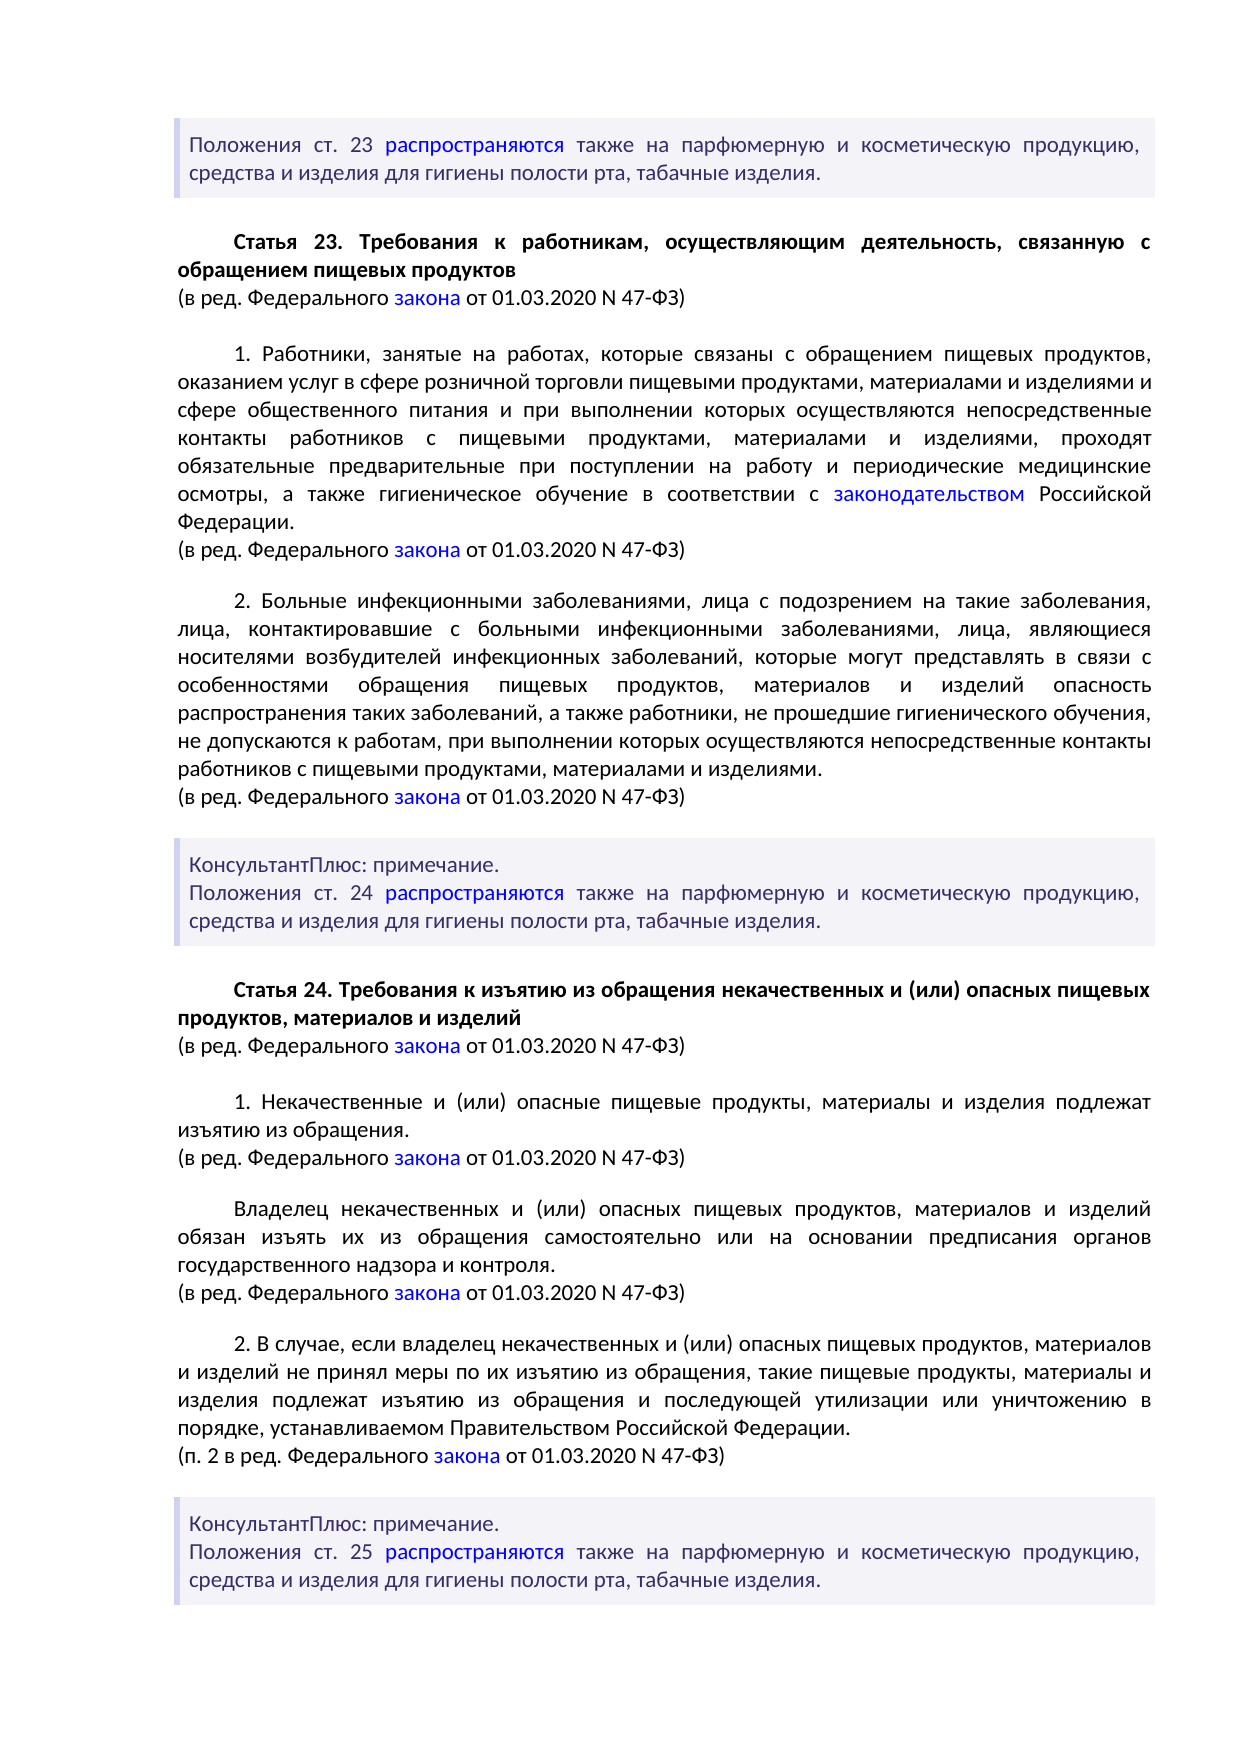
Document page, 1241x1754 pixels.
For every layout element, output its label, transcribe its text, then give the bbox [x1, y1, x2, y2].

text (в ред. Федерального закона от 01.03.2020 N 47-ФЗ) [177, 1278, 1152, 1306]
text (в ред. Федерального закона от 01.03.2020 N 47-ФЗ) [177, 535, 1152, 563]
text 1. Работники, занятые на работах, которые связаны с обращением пищевых продуктов, оказанием услуг в сфере розничной торговли пищевыми продуктами, материалами и изделиями и сфере общественного питания и при выполнении которых осуществляются непосредственные контакты работников с пищевыми продуктами, материалами и изделиями, проходят обязательные предварительные при поступлении на работу и периодические медицинские осмотры, а также гигиеническое обучение в соответствии с законодательством Российской Федерации. [177, 339, 1152, 535]
table_header КонсультантПлюс: примечание. Положения ст. 25 распространяются также на парфюмерную и косметическую продукцию, средства и изделия для гигиены полости рта, табачные изделия. [180, 1497, 1149, 1605]
text (в ред. Федерального закона от 01.03.2020 N 47-ФЗ) [177, 1143, 1152, 1171]
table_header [180, 118, 1149, 198]
title Статья 24. Требования к изъятию из обращения некачественных и (или) опасных пищевых продуктов, материалов и изделий [177, 975, 1152, 1031]
text 2. В случае, если владелец некачественных и (или) опасных пищевых продуктов, материалов и изделий не принял меры по их изъятию из обращения, такие пищевые продукты, материалы и изделия подлежат изъятию из обращения и последующей утилизации или уничтожению в порядке, устанавливаемом Правительством Российской Федерации. [177, 1329, 1152, 1441]
text (в ред. Федерального закона от 01.03.2020 N 47-ФЗ) [177, 1031, 1152, 1059]
text 1. Некачественные и (или) опасные пищевые продукты, материалы и изделия подлежат изъятию из обращения. [177, 1087, 1152, 1143]
text Владелец некачественных и (или) опасных пищевых продуктов, материалов и изделий обязан изъять их из обращения самостоятельно или на основании предписания органов государственного надзора и контроля. [177, 1194, 1152, 1278]
table_header КонсультантПлюс: примечание. Положения ст. 24 распространяются также на парфюмерную и косметическую продукцию, средства и изделия для гигиены полости рта, табачные изделия. [180, 838, 1149, 946]
text (п. 2 в ред. Федерального закона от 01.03.2020 N 47-ФЗ) [177, 1441, 1152, 1469]
title Статья 23. Требования к работникам, осуществляющим деятельность, связанную с обращением пищевых продуктов [177, 227, 1152, 283]
text 2. Больные инфекционными заболеваниями, лица с подозрением на такие заболевания, лица, контактировавшие с больными инфекционными заболеваниями, лица, являющиеся носителями возбудителей инфекционных заболеваний, которые могут представлять в связи с особенностями обращения пищевых продуктов, материалов и изделий опасность распространения таких заболеваний, а также работники, не прошедшие гигиенического обучения, не допускаются к работам, при выполнении которых осуществляются непосредственные контакты работников с пищевыми продуктами, материалами и изделиями. [177, 586, 1152, 782]
text (в ред. Федерального закона от 01.03.2020 N 47-ФЗ) [177, 283, 1152, 311]
text (в ред. Федерального закона от 01.03.2020 N 47-ФЗ) [177, 782, 1152, 810]
